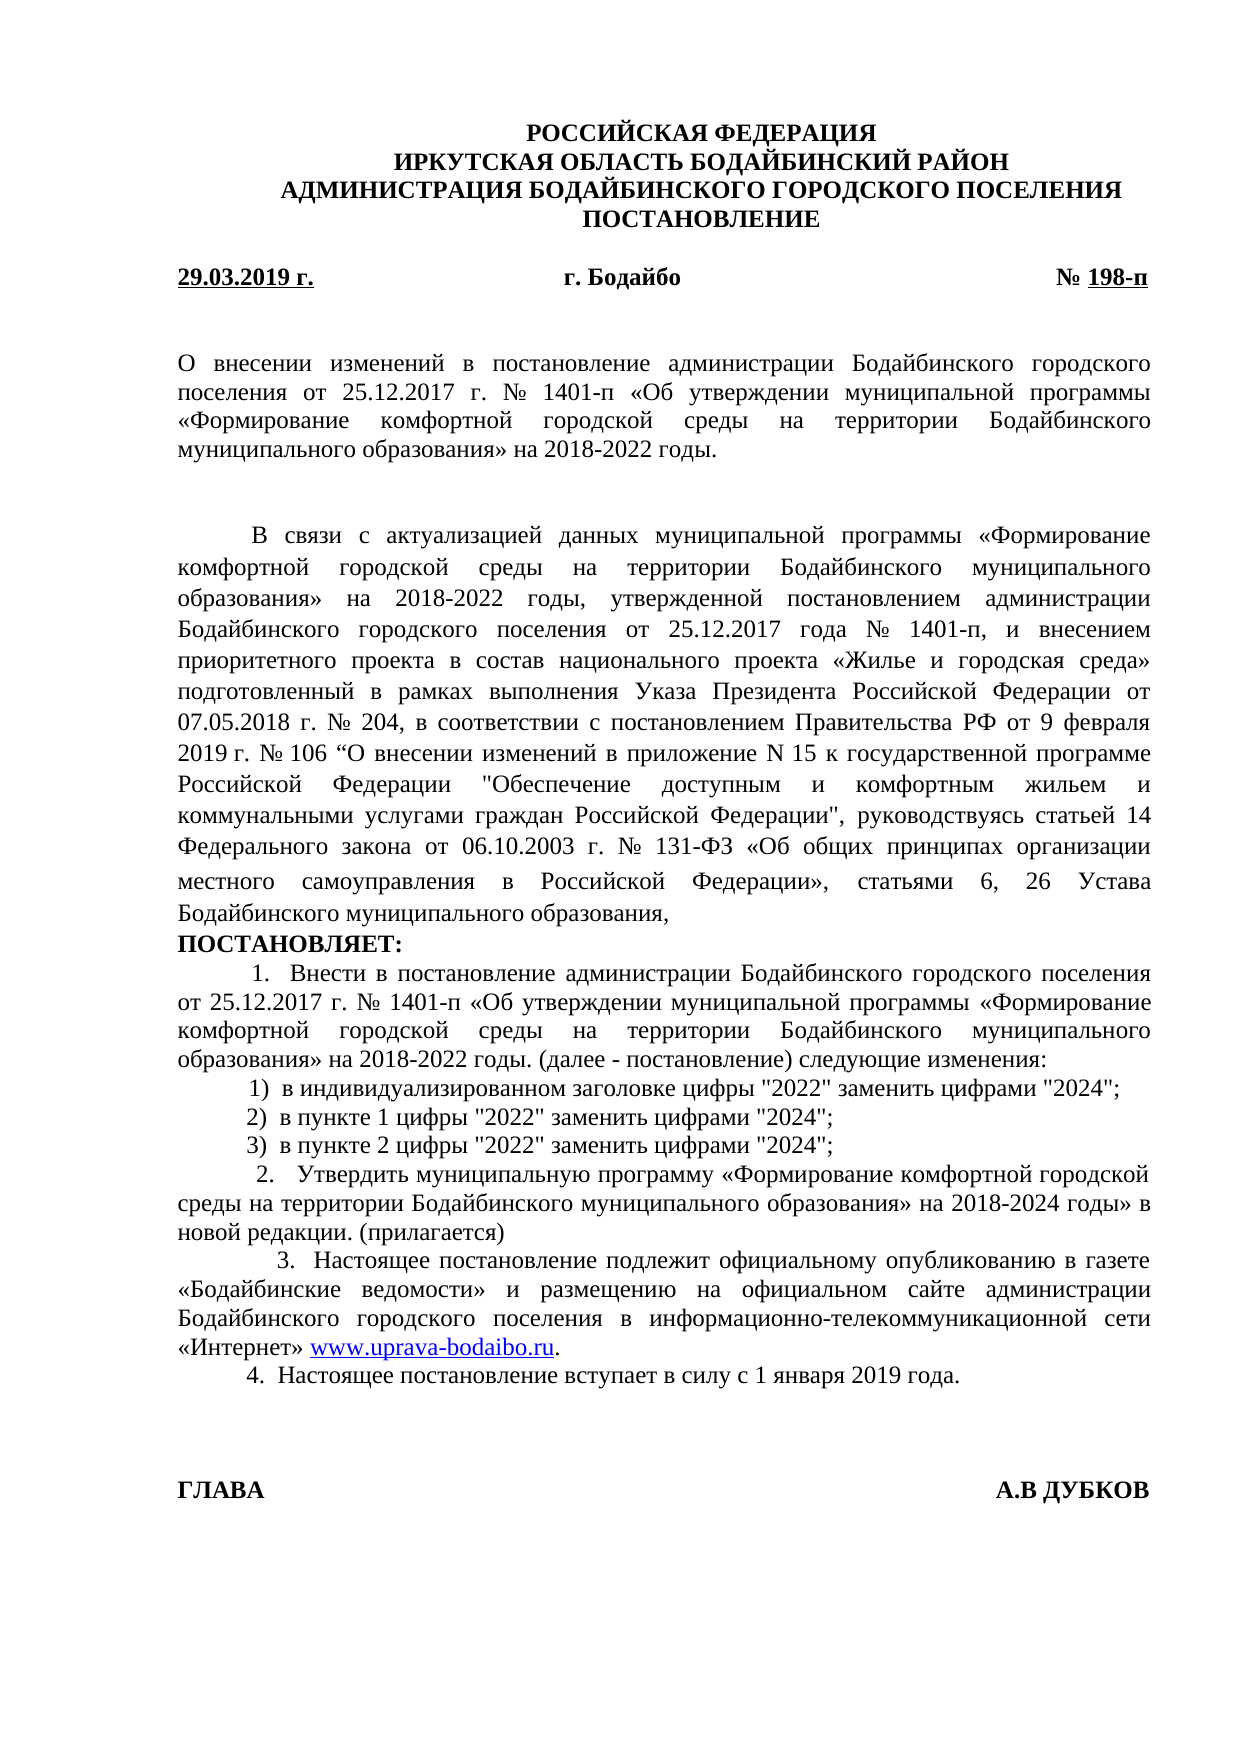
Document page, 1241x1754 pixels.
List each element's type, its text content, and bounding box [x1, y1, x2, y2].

text 2. Утвердить муниципальную программу «Формирование комфортной городской среды на территории Бодайбинского муниципального образования» на 2018-2024 годы» в новой редакции. (прилагается) [177, 1159, 1152, 1246]
text 4. Настоящее постановление вступает в силу с 1 января 2019 года. [177, 1361, 1152, 1389]
text АДМИНИСТРАЦИЯ БОДАЙБИНСКОГО ГОРОДСКОГО ПОСЕЛЕНИЯ [177, 176, 1152, 204]
text 1) в индивидуализированном заголовке цифры "2022" заменить цифрами "2024"; [177, 1073, 1152, 1102]
text ПОСТАНОВЛЕНИЕ [177, 204, 1152, 233]
text РОССИЙСКАЯ ФЕДЕРАЦИЯ [177, 118, 1152, 147]
text 3. Настоящее постановление подлежит официальному опубликованию в газете «Бодайбинские ведомости» и размещению на официальном сайте администрации Бодайбинского городского поселения в информационно-телекоммуникационной сети «Интернет» www.uprava-bodaibo.ru. [177, 1246, 1152, 1361]
text 3) в пункте 2 цифры "2022" заменить цифрами "2024"; [177, 1131, 1152, 1159]
text В связи с актуализацией данных муниципальной программы «Формирование комфортной городской среды на территории Бодайбинского муниципального образования» на 2018-2022 годы, утвержденной постановлением администрации Бодайбинского городского поселения от 25.12.2017 года № 1401-п, и внесением приоритетного проекта в состав национального проекта «Жилье и городская среда» подготовленный в рамках выполнения Указа Президента Российской Федерации от 07.05.2018 г. № 204, в соответствии с постановлением Правительства РФ от 9 февраля 2019 г. № 106 “О внесении изменений в приложение N 15 к государственной программе Российской Федерации "Обеспечение доступным и комфортным жильем и коммунальными услугами граждан Российской Федерации", руководствуясь статьей 14 Федерального закона от 06.10.2003 г. № 131-ФЗ «Об общих принципах организации местного самоуправления в Российской Федерации», статьями 6, 26 Устава Бодайбинского муниципального образования, [177, 521, 1152, 927]
text 1. Внести в постановление администрации Бодайбинского городского поселения от 25.12.2017 г. № 1401-п «Об утверждении муниципальной программы «Формирование комфортной городской среды на территории Бодайбинского муниципального образования» на 2018-2022 годы. (далее - постановление) следующие изменения: [177, 958, 1152, 1073]
text 2) в пункте 1 цифры "2022" заменить цифрами "2024"; [177, 1102, 1152, 1131]
text 29.03.2019 г. г. Бодайбо № 198-п [177, 262, 1152, 291]
text ПОСТАНОВЛЯЕТ: [177, 929, 1152, 958]
text ГЛАВА А.В ДУБКОВ [177, 1476, 1152, 1504]
text ИРКУТСКАЯ ОБЛАСТЬ БОДАЙБИНСКИЙ РАЙОН [177, 147, 1152, 176]
text О внесении изменений в постановление администрации Бодайбинского городского поселения от 25.12.2017 г. № 1401-п «Об утверждении муниципальной программы «Формирование комфортной городской среды на территории Бодайбинского муниципального образования» на 2018-2022 годы. [177, 348, 1152, 463]
